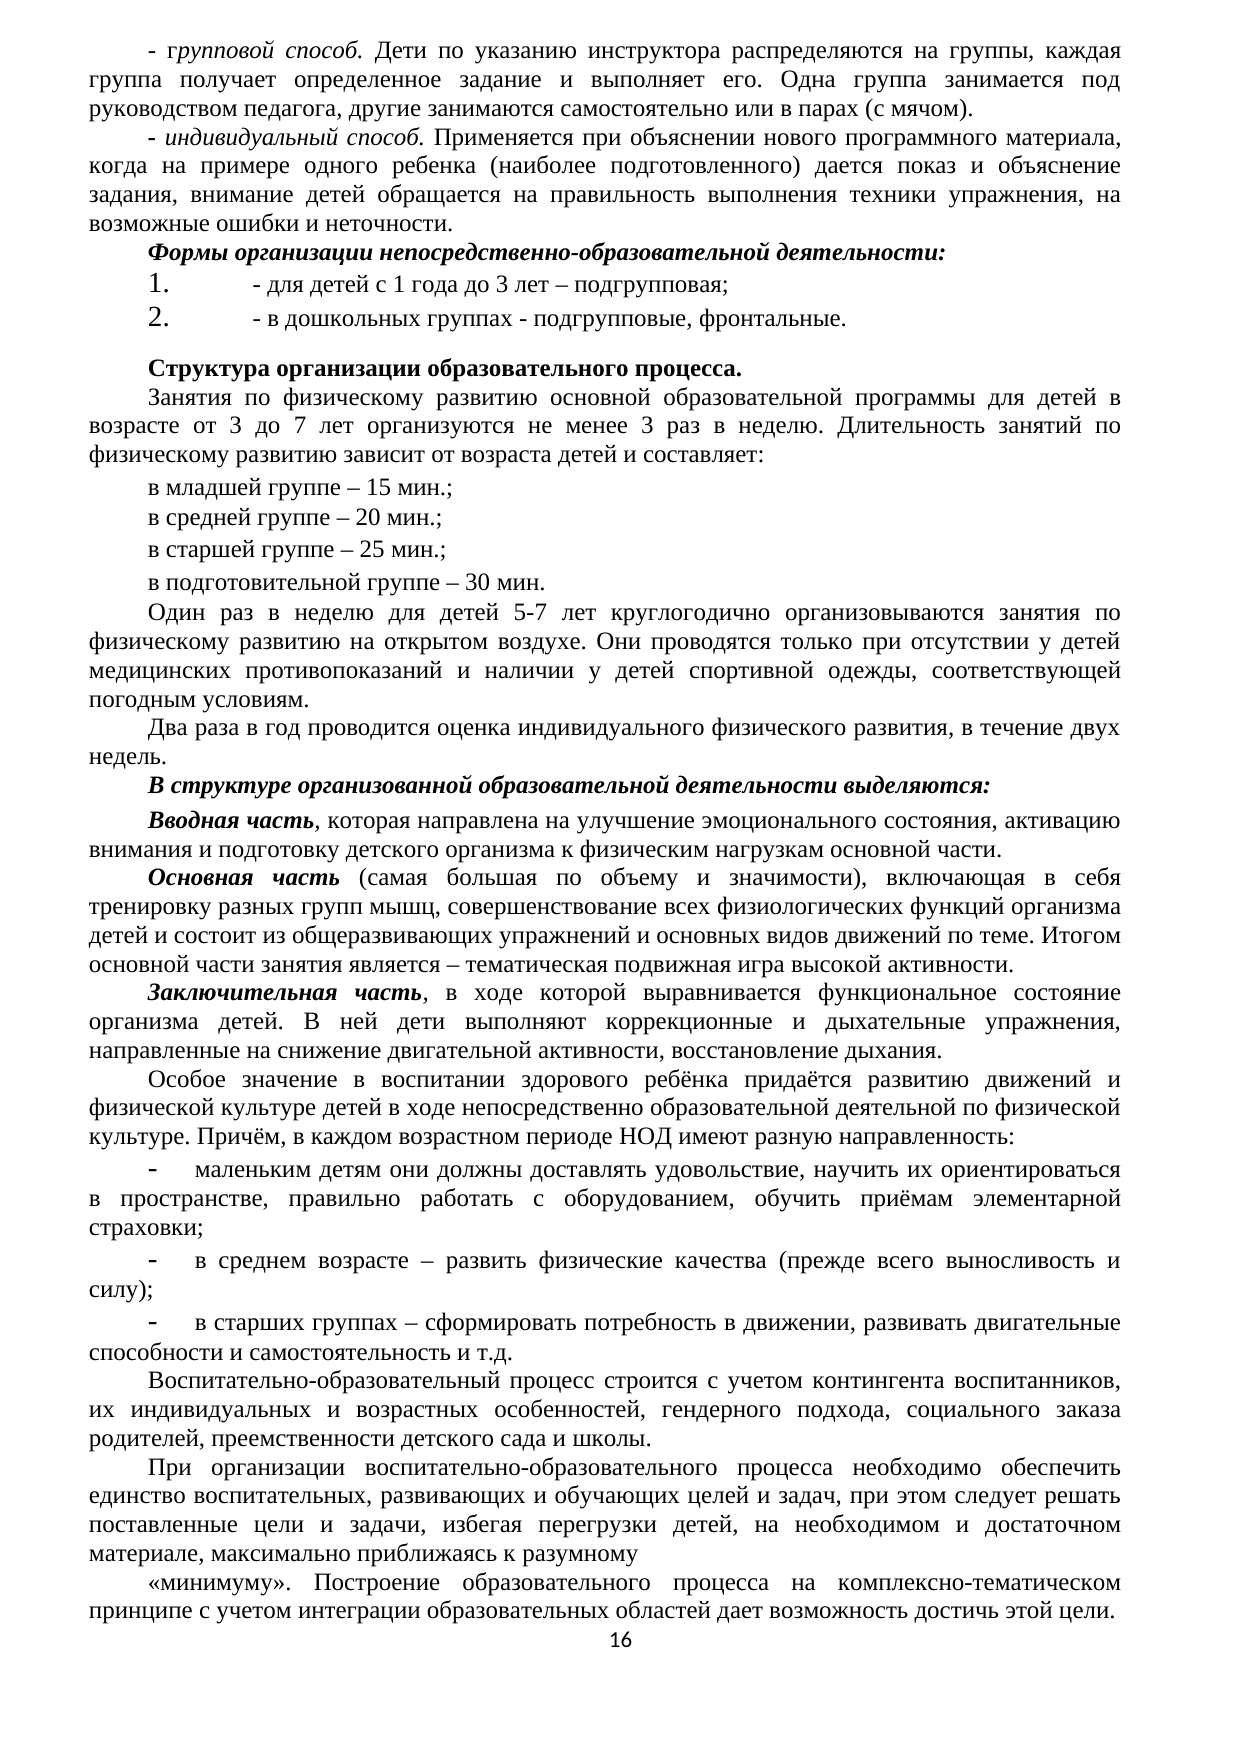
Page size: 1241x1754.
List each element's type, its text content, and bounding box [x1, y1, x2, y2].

text Воспитательно-образовательный процесс строится с учетом контингента воспитанников, их индивидуальных и возрастных особенностей, гендерного подхода, социального заказа родителей, преемственности детского сада и школы. [89, 1366, 1122, 1452]
subtitle Формы организации непосредственно-образовательной деятельности: [89, 237, 1122, 266]
list в младшей группе – 15 мин.; [148, 468, 1122, 502]
list в среднем возрасте – развить физические качества (прежде всего выносливость и силу); [89, 1241, 1122, 1303]
text Особое значение в воспитании здорового ребёнка придаётся развитию движений и физической культуре детей в ходе непосредственно образовательной деятельной по физической культуре. Причём, в каждом возрастном периоде НОД имеют разную направленность: [89, 1064, 1122, 1150]
list в подготовительной группе – 30 мин. [148, 564, 1122, 597]
text При организации воспитательно-образовательного процесса необходимо обеспечить единство воспитательных, развивающих и обучающих целей и задач, при этом следует решать поставленные цели и задачи, избегая перегрузки детей, на необходимом и достаточном материале, максимально приближаясь к разумному [89, 1452, 1122, 1567]
text - индивидуальный способ. Применяется при объяснении нового программного материала, когда на примере одного ребенка (наиболее подготовленного) дается показ и объяснение задания, внимание детей обращается на правильность выполнения техники упражнения, на возможные ошибки и неточности. [89, 122, 1122, 237]
text Два раза в год проводится оценка индивидуального физического развития, в течение двух недель. [89, 712, 1122, 770]
list в средней группе – 20 мин.; [148, 502, 1122, 530]
text Заключительная часть, в ходе которой выравнивается функциональное состояние организма детей. В ней дети выполняют коррекционные и дыхательные упражнения, направленные на снижение двигательной активности, восстановление дыхания. [89, 977, 1122, 1064]
text «минимуму». Построение образовательного процесса на комплексно-тематическом принципе с учетом интеграции образовательных областей дает возможность достичь этой цели. [89, 1567, 1122, 1624]
subtitle В структуре организованной образовательной деятельности выделяются: [89, 770, 1122, 799]
list в старшей группе – 25 мин.; [148, 530, 1122, 564]
list - для детей с 1 года до 3 лет – подгрупповая; [89, 266, 1122, 299]
list маленьким детям они должны доставлять удовольствие, научить их ориентироваться в пространстве, правильно работать с оборудованием, обучить приёмам элементарной страховки; [89, 1150, 1122, 1241]
text Вводная часть, которая направлена на улучшение эмоционального состояния, активацию внимания и подготовку детского организма к физическим нагрузкам основной части. [89, 805, 1122, 862]
list - в дошкольных группах - подгрупповые, фронтальные. [89, 299, 1122, 333]
text Основная часть (самая большая по объему и значимости), включающая в себя тренировку разных групп мышц, совершенствование всех физиологических функций организма детей и состоит из общеразвивающих упражнений и основных видов движений по теме. Итогом основной части занятия является – тематическая подвижная игра высокой активности. [89, 862, 1122, 977]
text - групповой способ. Дети по указанию инструктора распределяются на группы, каждая группа получает определенное задание и выполняет его. Одна группа занимается под руководством педагога, другие занимаются самостоятельно или в парах (с мячом). [89, 35, 1122, 122]
list в старших группах – сформировать потребность в движении, развивать двигательные способности и самостоятельность и т.д. [89, 1303, 1122, 1366]
text Занятия по физическому развитию основной образовательной программы для детей в возрасте от 3 до 7 лет организуются не менее 3 раз в неделю. Длительность занятий по физическому развитию зависит от возраста детей и составляет: [89, 382, 1122, 468]
text Один раз в неделю для детей 5-7 лет круглогодично организовываются занятия по физическому развитию на открытом воздухе. Они проводятся только при отсутствии у детей медицинских противопоказаний и наличии у детей спортивной одежды, соответствующей погодным условиям. [89, 597, 1122, 712]
subtitle Структура организации образовательного процесса. [89, 353, 1122, 382]
